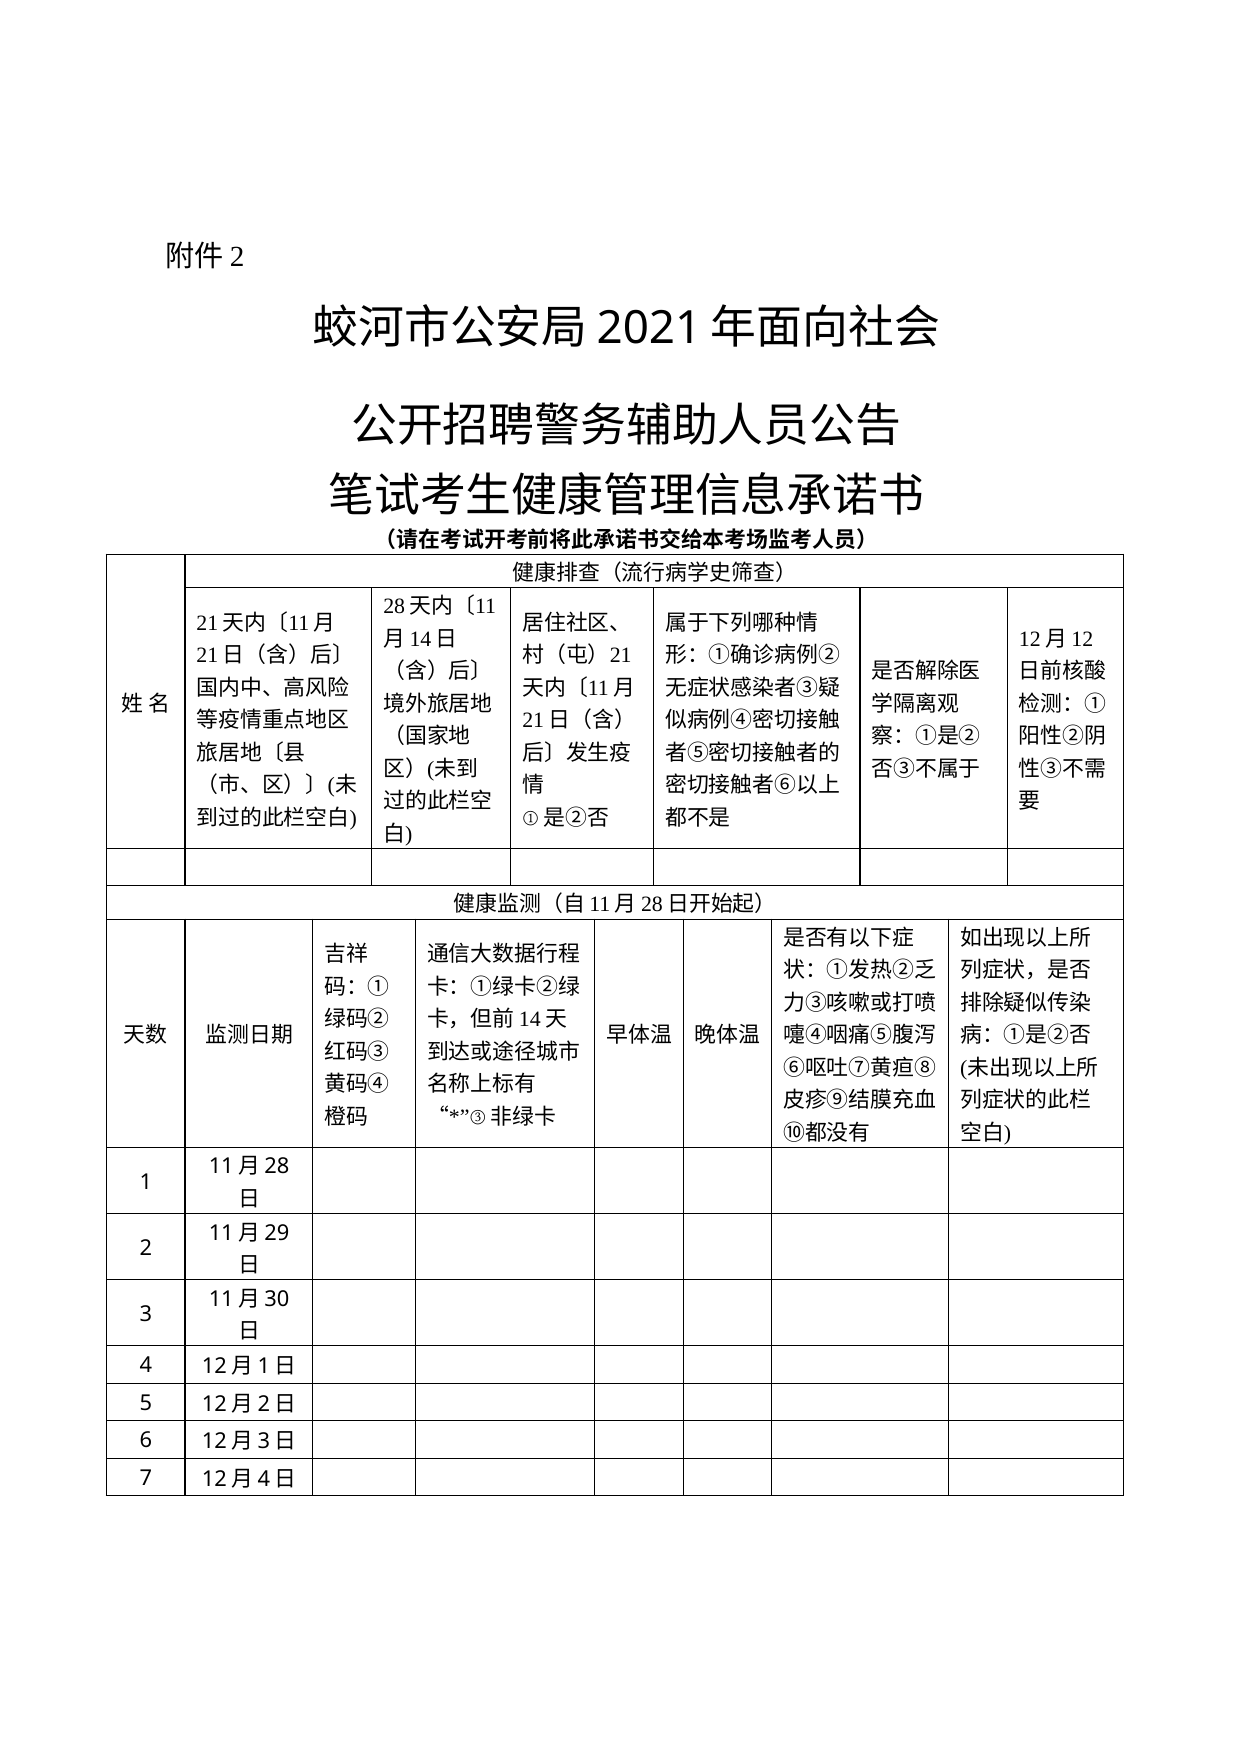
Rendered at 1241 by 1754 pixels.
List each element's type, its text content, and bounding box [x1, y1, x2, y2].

table_cell 监测日期 [186, 920, 312, 1147]
table_cell [416, 1459, 594, 1495]
table_cell [511, 849, 653, 885]
table_cell [416, 1346, 594, 1383]
text 蛟河市公安局2021年面向社会 [165, 275, 1087, 373]
table_cell 12月2日 [186, 1384, 312, 1420]
table_cell [416, 1280, 594, 1345]
table_cell 21天内〔11月21日（含）后〕国内中、高风险等疫情重点地区旅居地〔县（市、区）〕(未到过的此栏空白) [186, 588, 371, 848]
table_cell [372, 849, 510, 885]
table_cell [949, 1148, 1123, 1213]
table_cell 11月29日 [186, 1214, 312, 1279]
table_cell 3 [107, 1280, 184, 1345]
text （请在考试开考前将此承诺书交给本考场监考人员） [165, 522, 1087, 553]
table_cell [416, 1384, 594, 1420]
table_cell [107, 849, 184, 885]
table_cell [595, 1280, 683, 1345]
table_cell 居住社区、村（屯）21天内〔11月21日（含）后〕发生疫情 ①是②否 [511, 588, 653, 848]
table_header 姓 名 [107, 555, 184, 848]
table_cell [595, 1459, 683, 1495]
table_cell 12月12日前核酸检测：①阳性②阴性③不需要 [1008, 588, 1123, 848]
table_cell [949, 1280, 1123, 1345]
table_cell 晚体温 [684, 920, 771, 1147]
table_cell [772, 1459, 948, 1495]
table_cell 12月3日 [186, 1421, 312, 1457]
table_header 健康排查（流行病学史筛查） [186, 555, 1123, 587]
table_cell 11月30日 [186, 1280, 312, 1345]
table_cell [313, 1459, 415, 1495]
table_cell [313, 1384, 415, 1420]
table_cell 5 [107, 1384, 184, 1420]
table_cell [313, 1346, 415, 1383]
table_cell 是否解除医学隔离观察：①是②否③不属于 [861, 588, 1007, 848]
table_cell [595, 1384, 683, 1420]
table_cell [772, 1384, 948, 1420]
table_cell 11月28日 [186, 1148, 312, 1213]
table_cell [949, 1214, 1123, 1279]
table_cell [416, 1421, 594, 1457]
table_cell [595, 1148, 683, 1213]
table_cell [654, 849, 859, 885]
table_cell 1 [107, 1148, 184, 1213]
table_cell [595, 1346, 683, 1383]
table_cell [684, 1346, 771, 1383]
table_cell [772, 1421, 948, 1457]
text 笔试考生健康管理信息承诺书 [165, 470, 1087, 522]
table_cell [684, 1214, 771, 1279]
text 公开招聘警务辅助人员公告 [165, 373, 1087, 470]
table_cell 4 [107, 1346, 184, 1383]
table_cell [684, 1421, 771, 1457]
table_cell 是否有以下症状：①发热②乏力③咳嗽或打喷嚏④咽痛⑤腹泻⑥呕吐⑦黄疸⑧皮疹⑨结膜充血⑩都没有 [772, 920, 948, 1147]
table_cell [313, 1148, 415, 1213]
table_cell 12月1日 [186, 1346, 312, 1383]
table_cell [595, 1421, 683, 1457]
table_cell [416, 1214, 594, 1279]
table_cell [772, 1346, 948, 1383]
table_cell 早体温 [595, 920, 683, 1147]
table_cell [684, 1384, 771, 1420]
table_cell 吉祥码：①绿码②红码③黄码④橙码 [313, 920, 415, 1147]
table_cell 属于下列哪种情形：①确诊病例②无症状感染者③疑似病例④密切接触者⑤密切接触者的密切接触者⑥以上都不是 [654, 588, 859, 848]
table_cell 6 [107, 1421, 184, 1457]
table_cell [684, 1148, 771, 1213]
table_cell [595, 1214, 683, 1279]
table_cell 天数 [107, 920, 184, 1147]
table_cell 通信大数据行程卡：①绿卡②绿卡，但前14天到达或途径城市名称上标有“*”③非绿卡 [416, 920, 594, 1147]
table_cell [313, 1214, 415, 1279]
table_cell 2 [107, 1214, 184, 1279]
table_cell [949, 1384, 1123, 1420]
table_cell [772, 1214, 948, 1279]
table_cell [949, 1459, 1123, 1495]
table_cell [772, 1148, 948, 1213]
table_cell 7 [107, 1459, 184, 1495]
table_cell [416, 1148, 594, 1213]
table_cell 如出现以上所列症状，是否排除疑似传染病：①是②否(未出现以上所列症状的此栏空白) [949, 920, 1123, 1147]
table_cell 健康监测（自11月28日开始起） [107, 886, 1123, 918]
table_cell [186, 849, 371, 885]
table_cell [772, 1280, 948, 1345]
table_cell [684, 1459, 771, 1495]
table_cell [1008, 849, 1123, 885]
text 附件2 [165, 233, 1087, 275]
table_cell [313, 1280, 415, 1345]
table_cell [861, 849, 1007, 885]
table_cell [949, 1346, 1123, 1383]
table_cell [313, 1421, 415, 1457]
table_cell 28天内〔11月14日（含）后〕境外旅居地（国家地区）(未到过的此栏空白) [372, 588, 510, 848]
table_cell 12月4日 [186, 1459, 312, 1495]
table_cell [949, 1421, 1123, 1457]
table_cell [684, 1280, 771, 1345]
